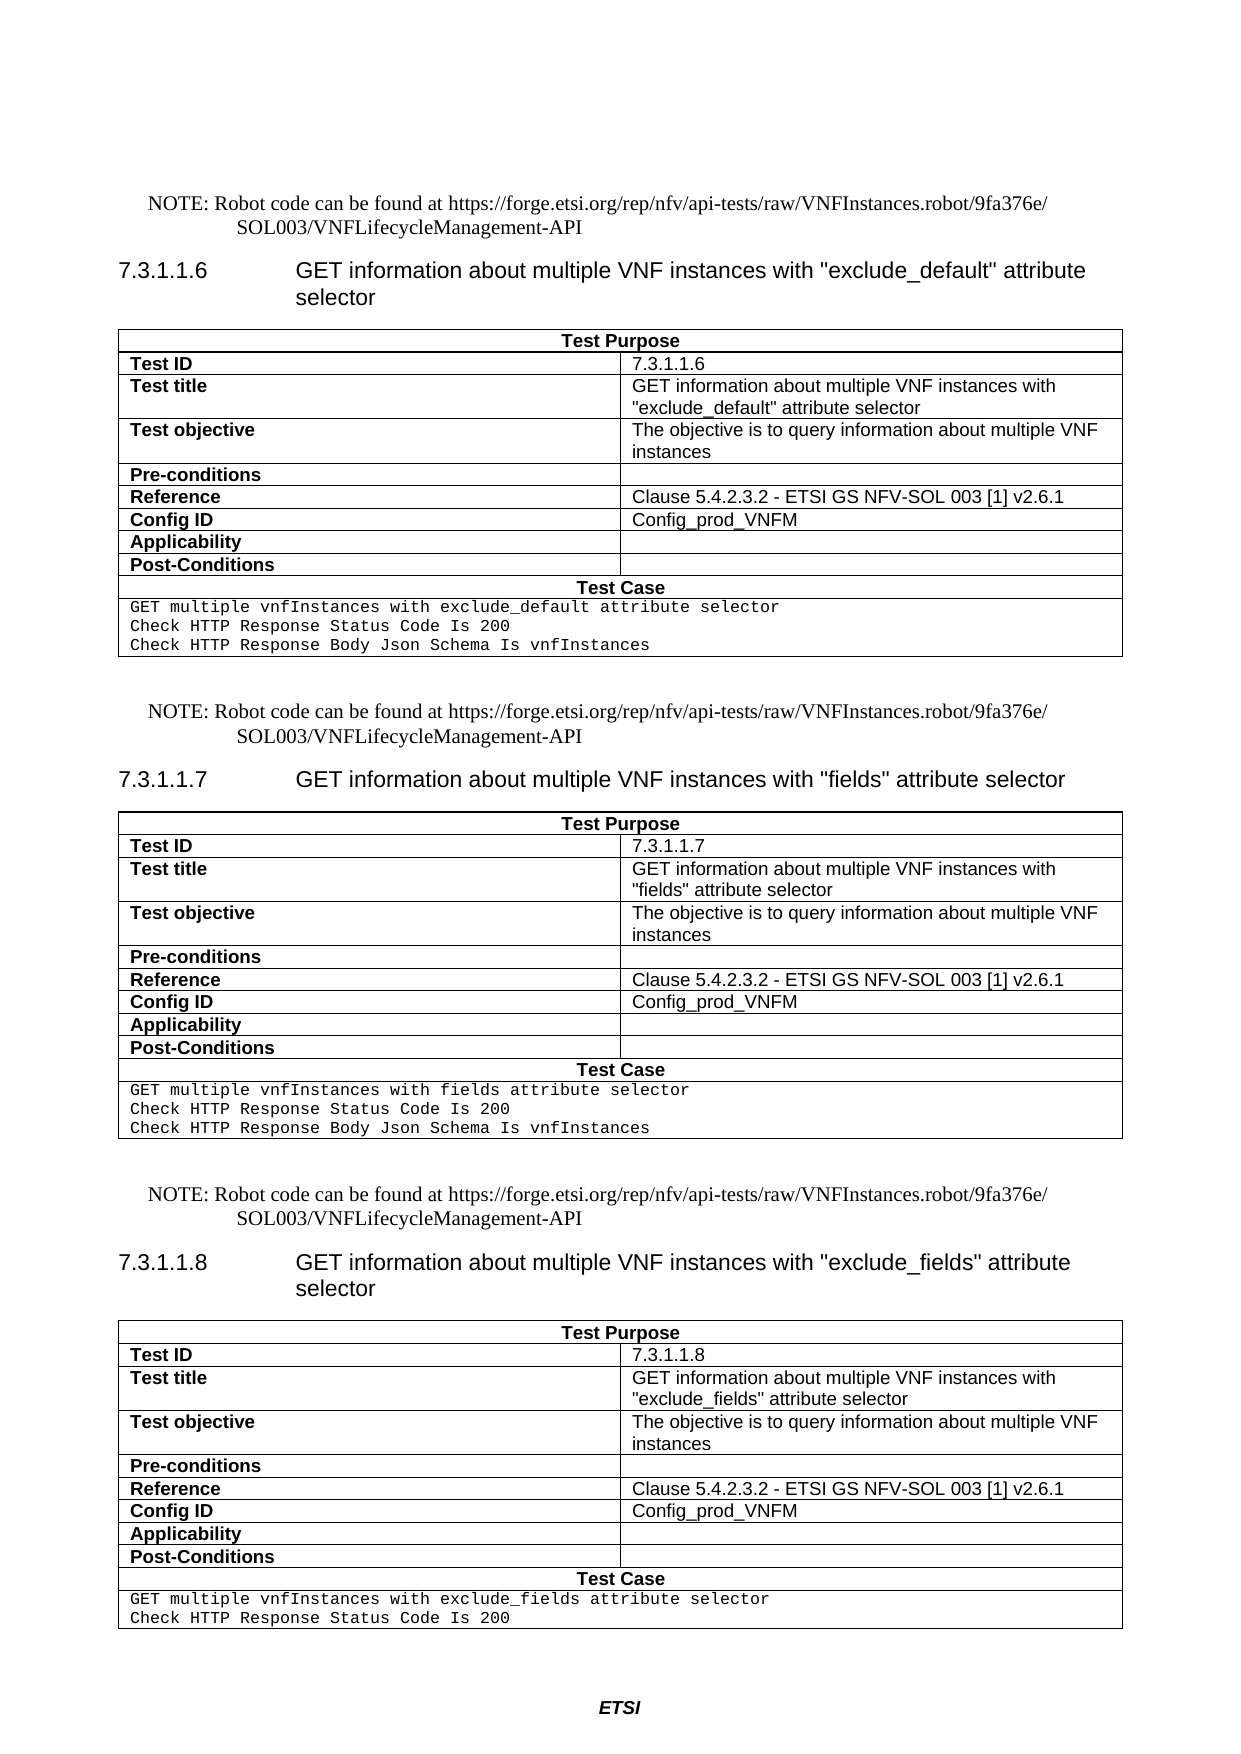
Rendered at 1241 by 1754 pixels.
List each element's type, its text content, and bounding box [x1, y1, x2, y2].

table_cell GET multiple vnfInstances with exclude_default attribute selector Check HTTP Response Status Code Is 200 Check HTTP Response Body Json Schema Is vnfInstances [119, 599, 1122, 656]
table_cell Test Case [119, 1059, 1122, 1081]
table_cell Pre-conditions [119, 1455, 620, 1477]
table_cell Test title [119, 1367, 620, 1410]
table_cell Config ID [119, 1500, 620, 1522]
table_header Test Purpose [119, 813, 1122, 834]
table_cell Test title [119, 858, 620, 901]
table_cell Reference [119, 486, 620, 508]
table_cell Clause 5.4.2.3.2 - ETSI GS NFV-SOL 003 [1] v2.6.1 [621, 486, 1122, 508]
table_cell Pre-conditions [119, 464, 620, 485]
table_cell Config ID [119, 991, 620, 1013]
table_cell Clause 5.4.2.3.2 - ETSI GS NFV-SOL 003 [1] v2.6.1 [621, 969, 1122, 990]
table_cell Post-Conditions [119, 1545, 620, 1567]
table_cell 7.3.1.1.7 [621, 835, 1122, 857]
table_cell [621, 1014, 1122, 1035]
table_cell Applicability [119, 1523, 620, 1544]
table_cell Test title [119, 375, 620, 418]
table_cell Reference [119, 1478, 620, 1499]
table_cell GET information about multiple VNF instances with "exclude_fields" attribute selector [621, 1367, 1122, 1410]
table_cell GET information about multiple VNF instances with "exclude_default" attribute selector [621, 375, 1122, 418]
table_cell [621, 464, 1122, 485]
table_cell [621, 1036, 1122, 1058]
text NOTE: Robot code can be found at https://forge.etsi.org/rep/nfv/api-tests/raw/VNFInstances.robot/9fa376e/SOL003/VNFLifecycleManagement-API [148, 191, 1122, 239]
table_cell Config ID [119, 509, 620, 530]
table_cell [621, 554, 1122, 575]
table_cell Config_prod_VNFM [621, 1500, 1122, 1522]
table_cell [621, 531, 1122, 553]
table_cell Config_prod_VNFM [621, 991, 1122, 1013]
table_cell The objective is to query information about multiple VNF instances [621, 1411, 1122, 1454]
table_cell [621, 1523, 1122, 1544]
table_cell GET information about multiple VNF instances with "fields" attribute selector [621, 858, 1122, 901]
table_cell The objective is to query information about multiple VNF instances [621, 419, 1122, 462]
subtitle 7.3.1.1.6 GET information about multiple VNF instances with "exclude_default" attribute selector [118, 257, 1122, 310]
table_cell 7.3.1.1.6 [621, 353, 1122, 374]
table_cell [621, 1545, 1122, 1567]
table_cell Clause 5.4.2.3.2 - ETSI GS NFV-SOL 003 [1] v2.6.1 [621, 1478, 1122, 1499]
table_cell Test objective [119, 1411, 620, 1454]
table_cell The objective is to query information about multiple VNF instances [621, 902, 1122, 945]
table_cell Test ID [119, 353, 620, 374]
table_cell Reference [119, 969, 620, 990]
table_cell Applicability [119, 531, 620, 553]
table_cell [621, 1455, 1122, 1477]
table_cell Test ID [119, 1344, 620, 1366]
table_cell Post-Conditions [119, 554, 620, 575]
table_cell Test Case [119, 576, 1122, 598]
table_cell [119, 1591, 1122, 1628]
table_cell [621, 946, 1122, 968]
subtitle 7.3.1.1.8 GET information about multiple VNF instances with "exclude_fields" attribute selector [118, 1249, 1122, 1302]
text NOTE: Robot code can be found at https://forge.etsi.org/rep/nfv/api-tests/raw/VNFInstances.robot/9fa376e/SOL003/VNFLifecycleManagement-API [148, 699, 1122, 748]
table_cell Config_prod_VNFM [621, 509, 1122, 530]
table_cell Pre-conditions [119, 946, 620, 968]
table_cell Applicability [119, 1014, 620, 1035]
table_header Test Purpose [119, 330, 1122, 351]
subtitle 7.3.1.1.7 GET information about multiple VNF instances with "fields" attribute selector [118, 766, 1122, 793]
table_cell GET multiple vnfInstances with fields attribute selector Check HTTP Response Status Code Is 200 Check HTTP Response Body Json Schema Is vnfInstances [119, 1082, 1122, 1138]
table_cell Post-Conditions [119, 1036, 620, 1058]
table_cell 7.3.1.1.8 [621, 1344, 1122, 1366]
table_header Test Purpose [119, 1321, 1122, 1343]
text NOTE: Robot code can be found at https://forge.etsi.org/rep/nfv/api-tests/raw/VNFInstances.robot/9fa376e/SOL003/VNFLifecycleManagement-API [148, 1182, 1122, 1230]
table_cell Test objective [119, 902, 620, 945]
table_cell Test Case [119, 1568, 1122, 1589]
table_cell Test ID [119, 835, 620, 857]
table_cell Test objective [119, 419, 620, 462]
